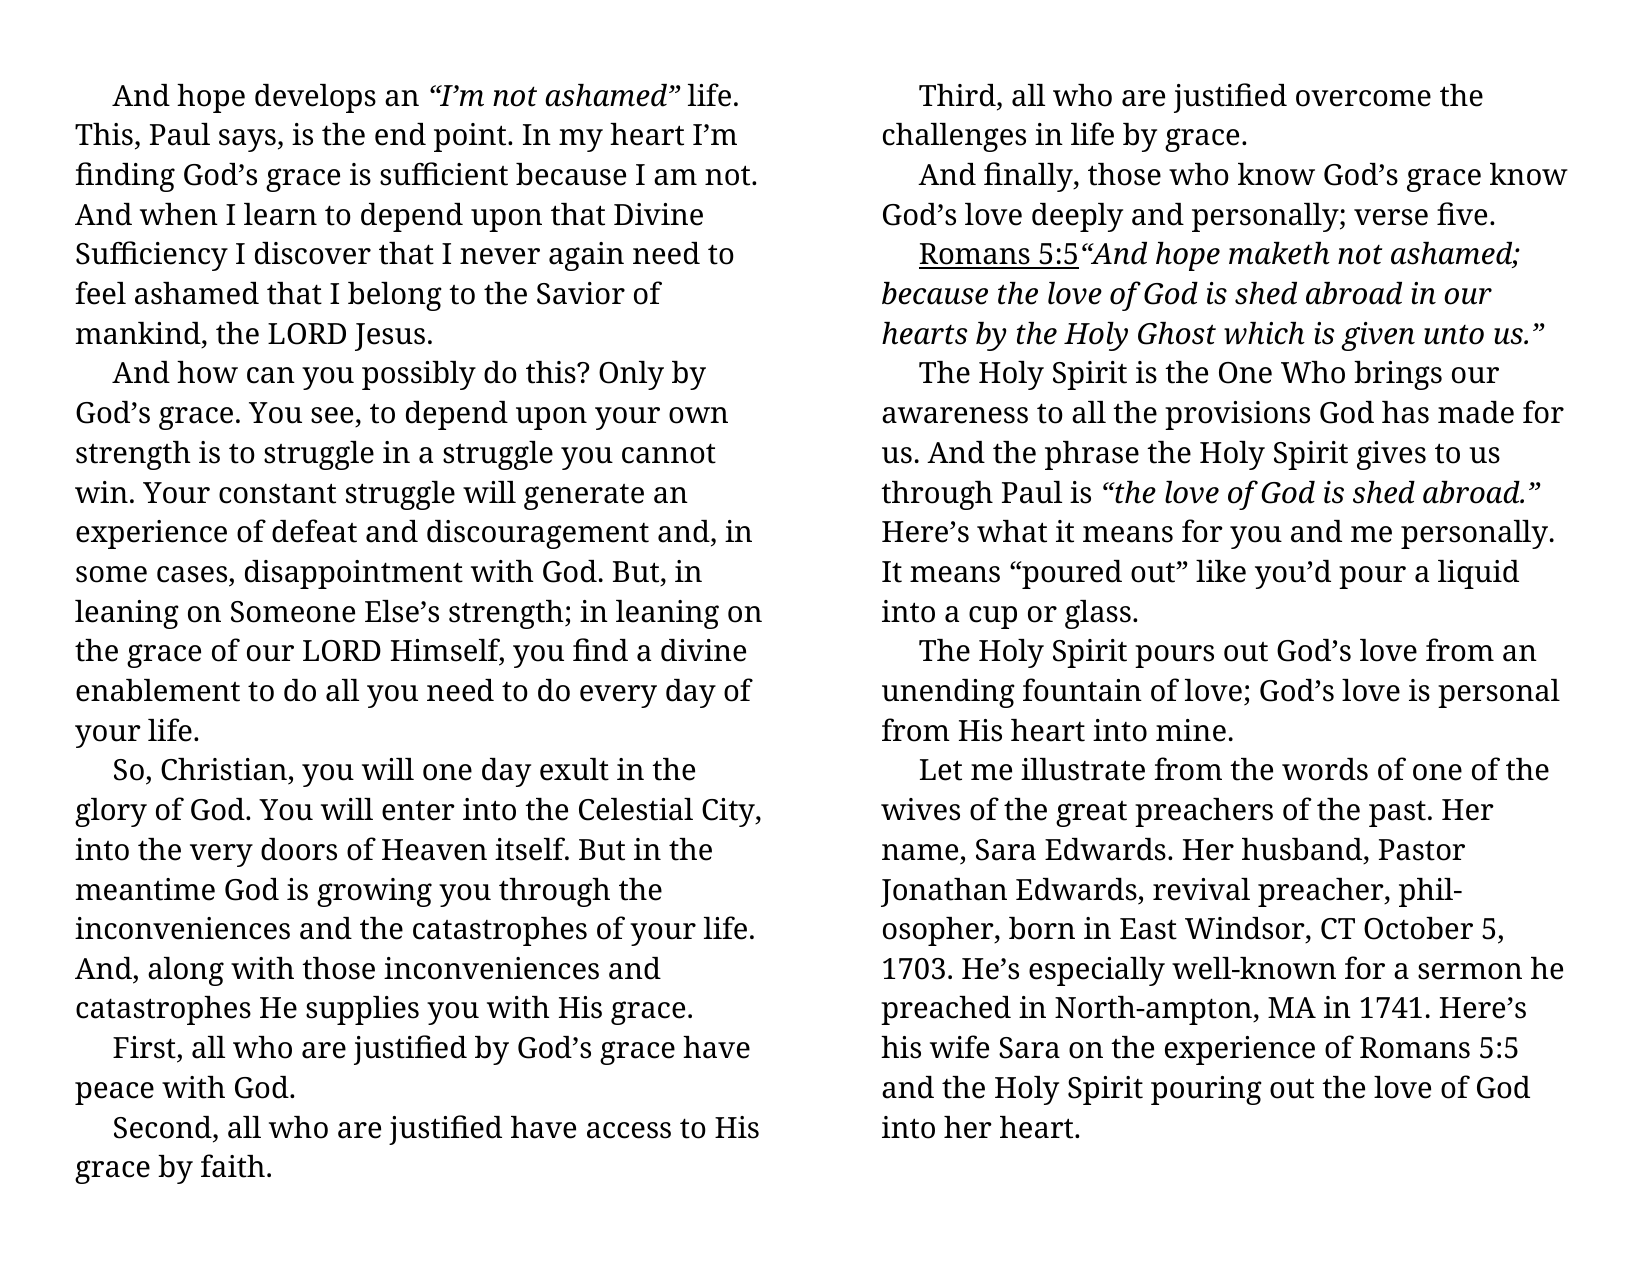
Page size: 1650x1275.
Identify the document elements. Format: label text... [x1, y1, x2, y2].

text Third, all who are justified overcome the challenges in life by grace. [881, 75, 1575, 154]
text The Holy Spirit is the One Who brings our awareness to all the provisions God has made for us. And the phrase the Holy Spirit gives to us through Paul is “the love of God is shed abroad.” Here’s what it means for you and me personally. It means “poured out” like you’d pour a liquid into a cup or glass. [881, 353, 1575, 631]
text And hope develops an “I’m not ashamed” life. This, Paul says, is the end point. In my heart I’m finding God’s grace is sufficient because I am not. And when I learn to depend upon that Divine Sufficiency I discover that I never again need to feel ashamed that I belong to the Savior of mankind, the LORD Jesus. [75, 75, 769, 353]
text First, all who are justified by God’s grace have peace with God. [75, 1027, 769, 1107]
text Let me illustrate from the words of one of the wives of the great preachers of the past. Her name, Sara Edwards. Her husband, Pastor Jonathan Edwards, revival preacher, phil-osopher, born in East Windsor, CT October 5, 1703. He’s especially well-known for a sermon he preached in North-ampton, MA in 1741. Here’s his wife Sara on the experience of Romans 5:5 and the Holy Spirit pouring out the love of God into her heart. [881, 750, 1575, 1147]
text The Holy Spirit pours out God’s love from an unending fountain of love; God’s love is personal from His heart into mine. [881, 631, 1575, 750]
text Second, all who are justified have access to His grace by faith. [75, 1107, 769, 1186]
text And finally, those who know God’s grace know God’s love deeply and personally; verse five. [881, 154, 1575, 234]
text So, Christian, you will one day exult in the glory of God. You will enter into the Celestial City, into the very doors of Heaven itself. But in the meantime God is growing you through the inconveniences and the catastrophes of your life. And, along with those inconveniences and catastrophes He supplies you with His grace. [75, 750, 769, 1027]
text Romans 5:5“And hope maketh not ashamed; because the love of God is shed abroad in our hearts by the Holy Ghost which is given unto us.” [881, 234, 1575, 353]
text And how can you possibly do this? Only by God’s grace. You see, to depend upon your own strength is to struggle in a struggle you cannot win. Your constant struggle will generate an experience of defeat and discouragement and, in some cases, disappointment with God. But, in leaning on Someone Else’s strength; in leaning on the grace of our LORD Himself, you find a divine enablement to do all you need to do every day of your life. [75, 353, 769, 750]
